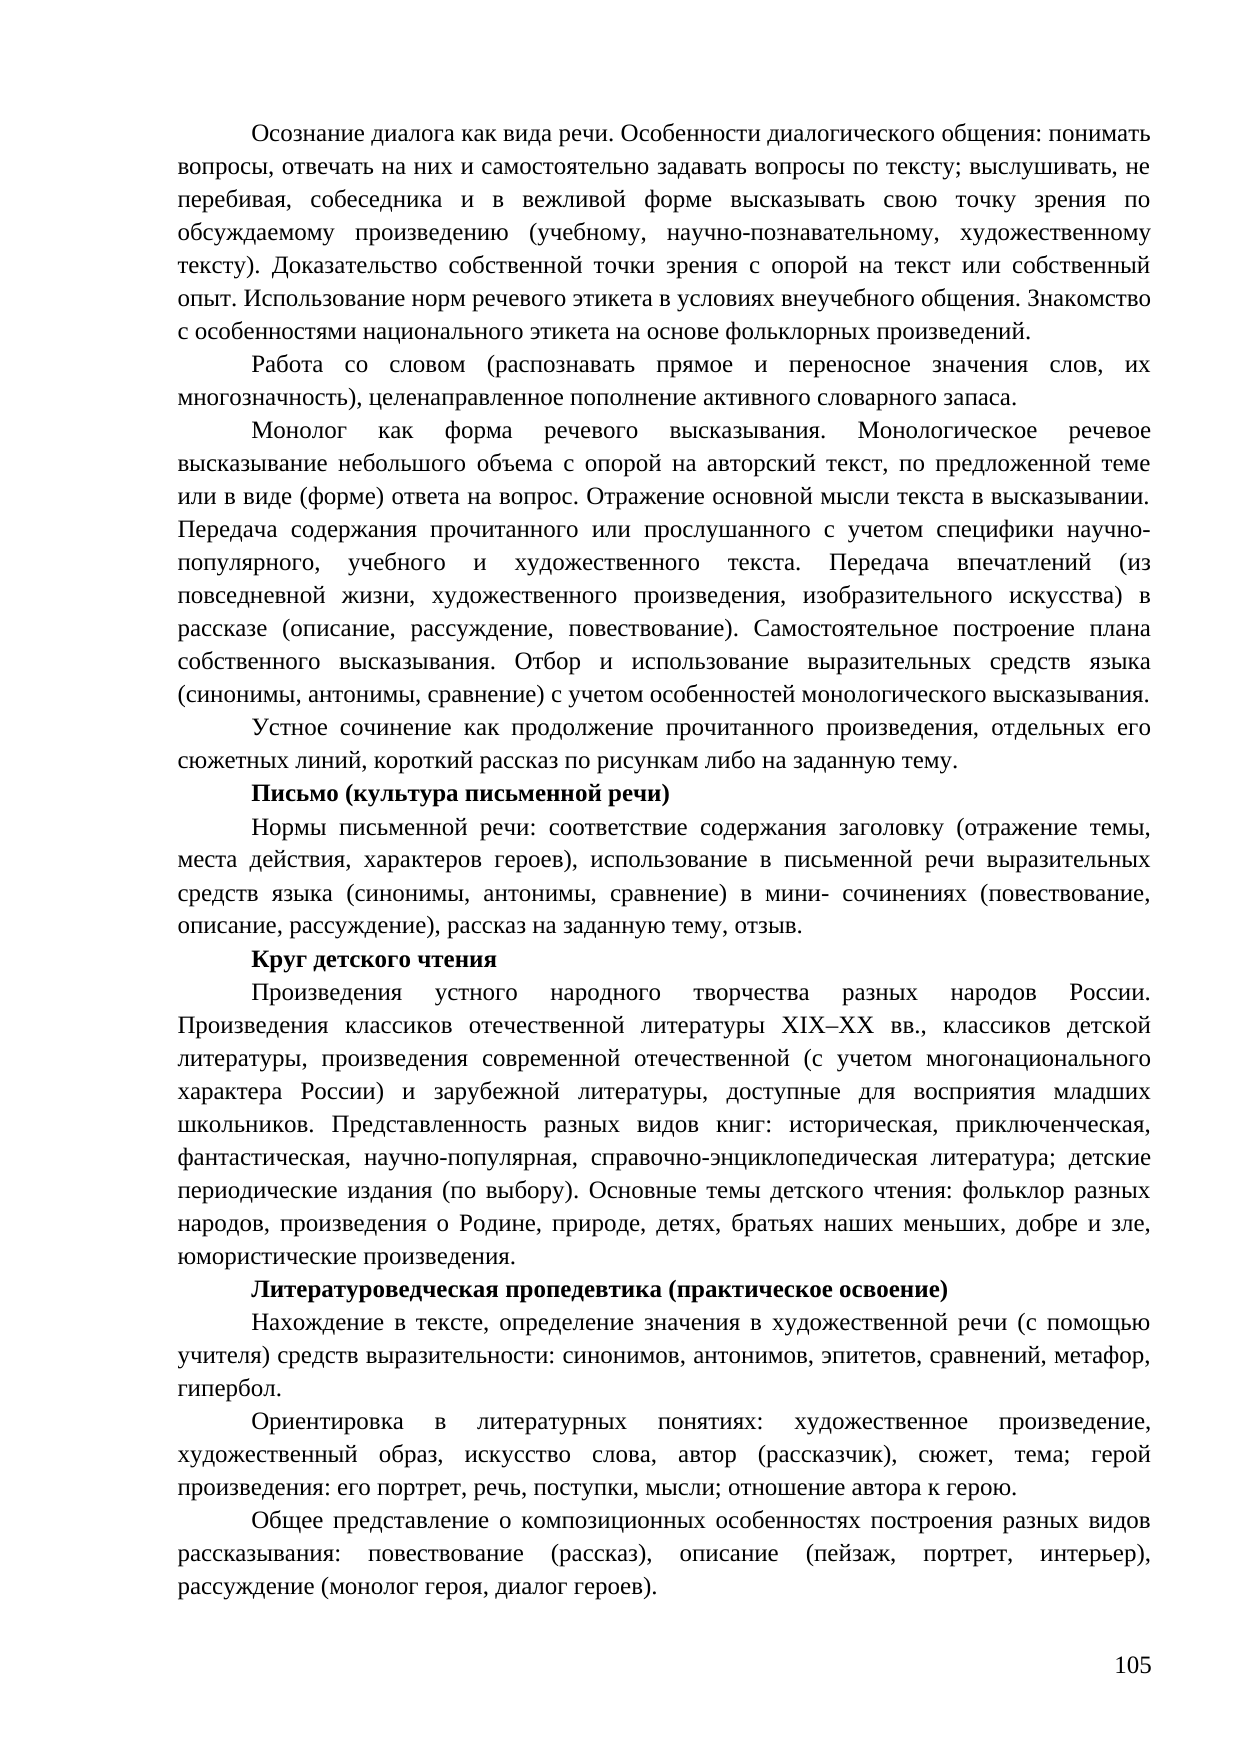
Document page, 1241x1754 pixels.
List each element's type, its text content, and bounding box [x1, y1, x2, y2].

text Нормы письменной речи: соответствие содержания заголовку (отражение темы, места действия, характеров героев), использование в письменной речи выразительных средств языка (синонимы, антонимы, сравнение) в мини- сочинениях (повествование, описание, рассуждение), рассказ на заданную тему, отзыв. [177, 812, 1152, 939]
text Круг детского чтения [177, 944, 1152, 972]
text Осознание диалога как вида речи. Особенности диалогического общения: понимать вопросы, отвечать на них и самостоятельно задавать вопросы по тексту; выслушивать, не перебивая, собеседника и в вежливой форме высказывать свою точку зрения по обсуждаемому произведению (учебному, научно-познавательному, художественному тексту). Доказательство собственной точки зрения с опорой на текст или собственный опыт. Использование норм речевого этикета в условиях внеучебного общения. Знакомство с особенностями национального этикета на основе фольклорных произведений. [177, 118, 1152, 345]
text Работа со словом (распознавать прямое и переносное значения слов, их многозначность), целенаправленное пополнение активного словарного запаса. [177, 349, 1152, 411]
text Устное сочинение как продолжение прочитанного произведения, отдельных его сюжетных линий, короткий рассказ по рисункам либо на заданную тему. [177, 712, 1152, 774]
text Литературоведческая пропедевтика (практическое освоение) [177, 1274, 1152, 1303]
text Произведения устного народного творчества разных народов России. Произведения классиков отечественной литературы XIX–ХХ вв., классиков детской литературы, произведения современной отечественной (с учетом многонационального характера России) и зарубежной литературы, доступные для восприятия младших школьников. Представленность разных видов книг: историческая, приключенческая, фантастическая, научно-популярная, справочно-энциклопедическая литература; детские периодические издания (по выбору). Основные темы детского чтения: фольклор разных народов, произведения о Родине, природе, детях, братьях наших меньших, добре и зле, юмористические произведения. [177, 977, 1152, 1269]
text Общее представление о композиционных особенностях построения разных видов рассказывания: повествование (рассказ), описание (пейзаж, портрет, интерьер), рассуждение (монолог героя, диалог героев). [177, 1505, 1152, 1600]
text Ориентировка в литературных понятиях: художественное произведение, художественный образ, искусство слова, автор (рассказчик), сюжет, тема; герой произведения: его портрет, речь, поступки, мысли; отношение автора к герою. [177, 1406, 1152, 1501]
text Монолог как форма речевого высказывания. Монологическое речевое высказывание небольшого объема с опорой на авторский текст, по предложенной теме или в виде (форме) ответа на вопрос. Отражение основной мысли текста в высказывании. Передача содержания прочитанного или прослушанного с учетом специфики научно-популярного, учебного и художественного текста. Передача впечатлений (из повседневной жизни, художественного произведения, изобразительного искусства) в рассказе (описание, рассуждение, повествование). Самостоятельное построение плана собственного высказывания. Отбор и использование выразительных средств языка (синонимы, антонимы, сравнение) с учетом особенностей монологического высказывания. [177, 415, 1152, 708]
text Нахождение в тексте, определение значения в художественной речи (с помощью учителя) средств выразительности: синонимов, антонимов, эпитетов, сравнений, метафор, гипербол. [177, 1307, 1152, 1402]
text Письмо (культура письменной речи) [177, 778, 1152, 807]
